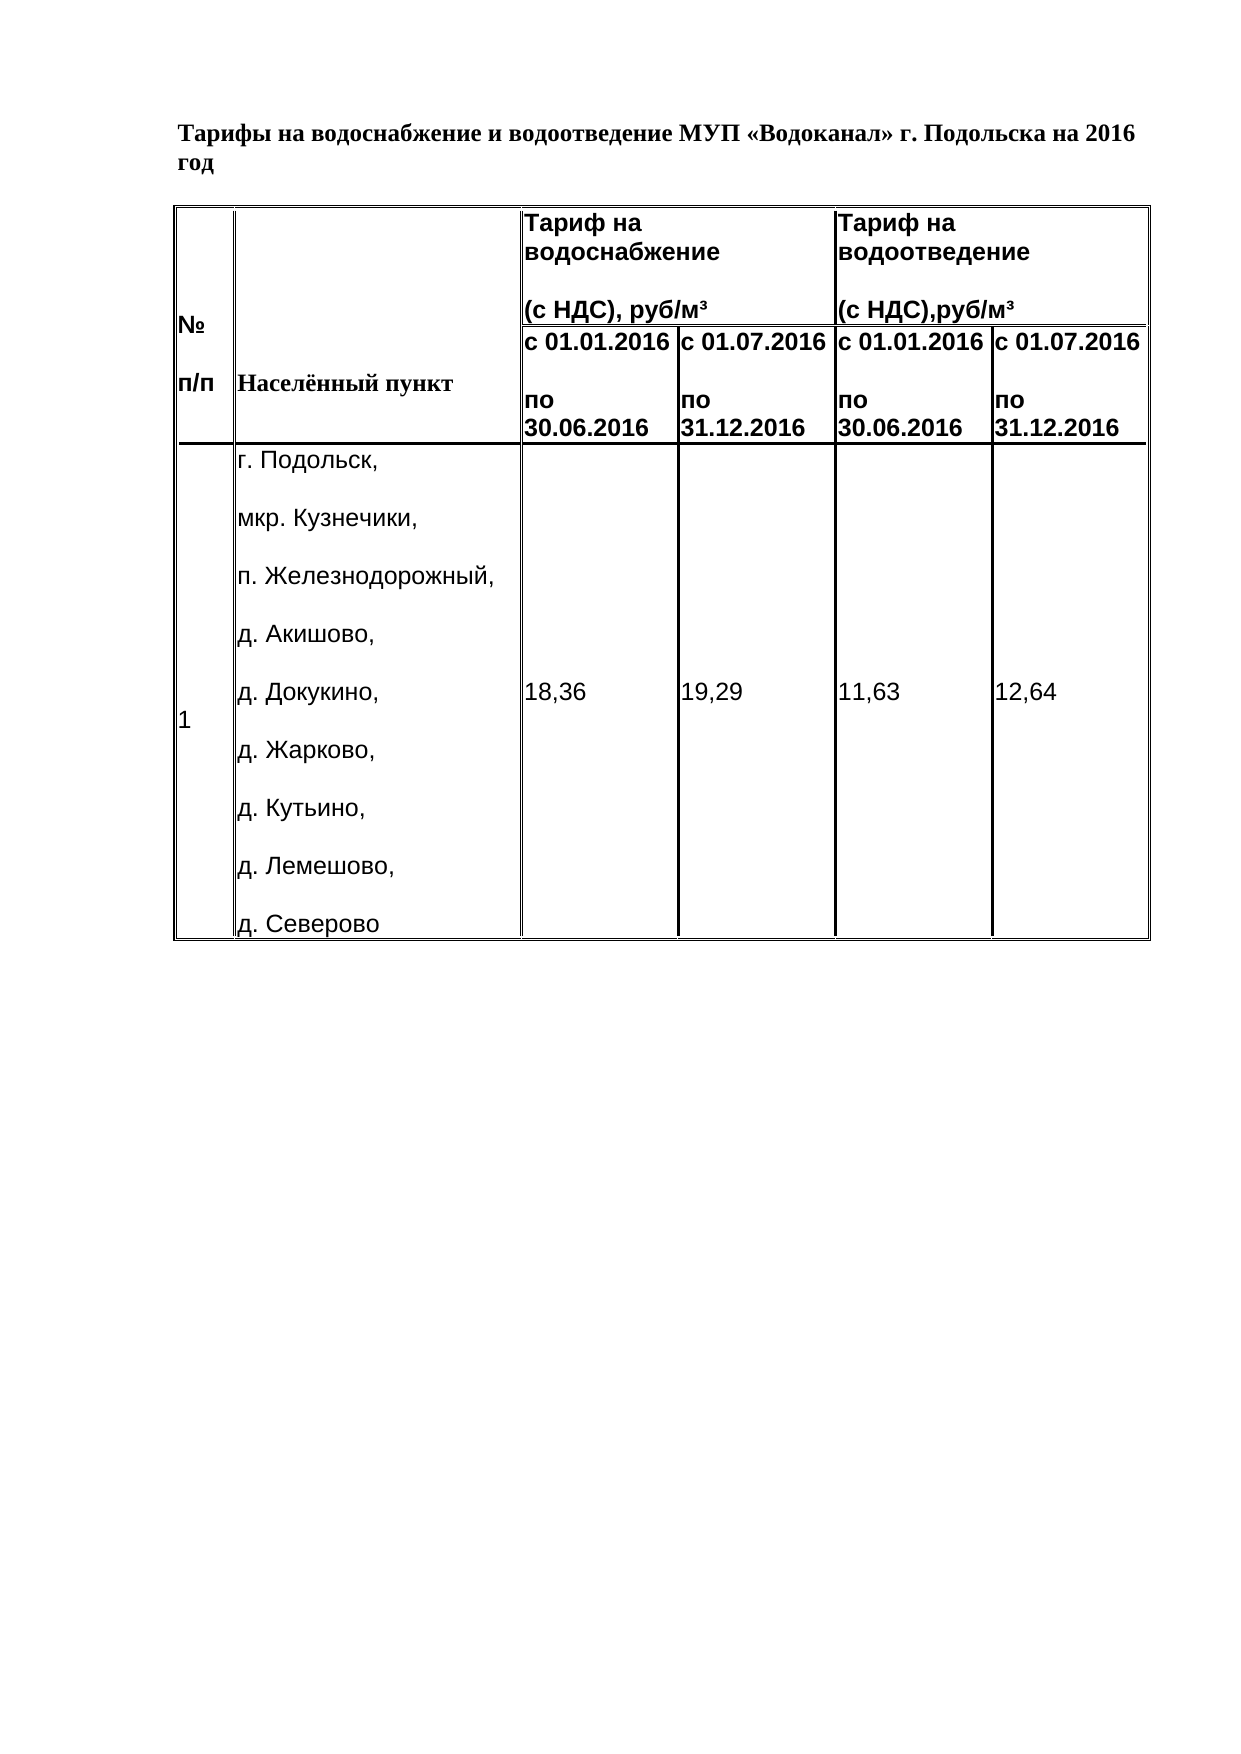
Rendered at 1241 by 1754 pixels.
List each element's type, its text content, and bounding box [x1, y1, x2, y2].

table_cell 18,36 [522, 445, 678, 937]
table_cell с 01.07.2016 по 31.12.2016 [994, 324, 1148, 442]
text Тарифы на водоснабжение и водоотведение МУП «Водоканал» г. Подольска на 2016 год [177, 118, 1152, 176]
table_cell с 01.07.2016 по 31.12.2016 [680, 327, 834, 442]
table_cell с 01.01.2016 по 30.06.2016 [837, 327, 991, 442]
table_cell с 01.01.2016 по 30.06.2016 [523, 327, 677, 442]
table_header № п/п [177, 208, 235, 442]
table_header Тариф на водоснабжение (с НДС), руб/м³ [522, 208, 835, 323]
table_cell 12,64 [992, 442, 1148, 937]
table_header Тариф на водоотведение (с НДС),руб/м³ [835, 208, 1148, 323]
table_cell 11,63 [835, 445, 992, 937]
table_cell г. Подольск, мкр. Кузнечики, п. Железнодорожный, д. Акишово, д. Докукино, д. Жарково, д. Кутьино, д. Лемешово, д. Северово [235, 445, 522, 937]
table_cell 1 [177, 442, 235, 937]
table_cell 19,29 [678, 445, 835, 937]
table_header Населённый пункт [235, 208, 522, 442]
